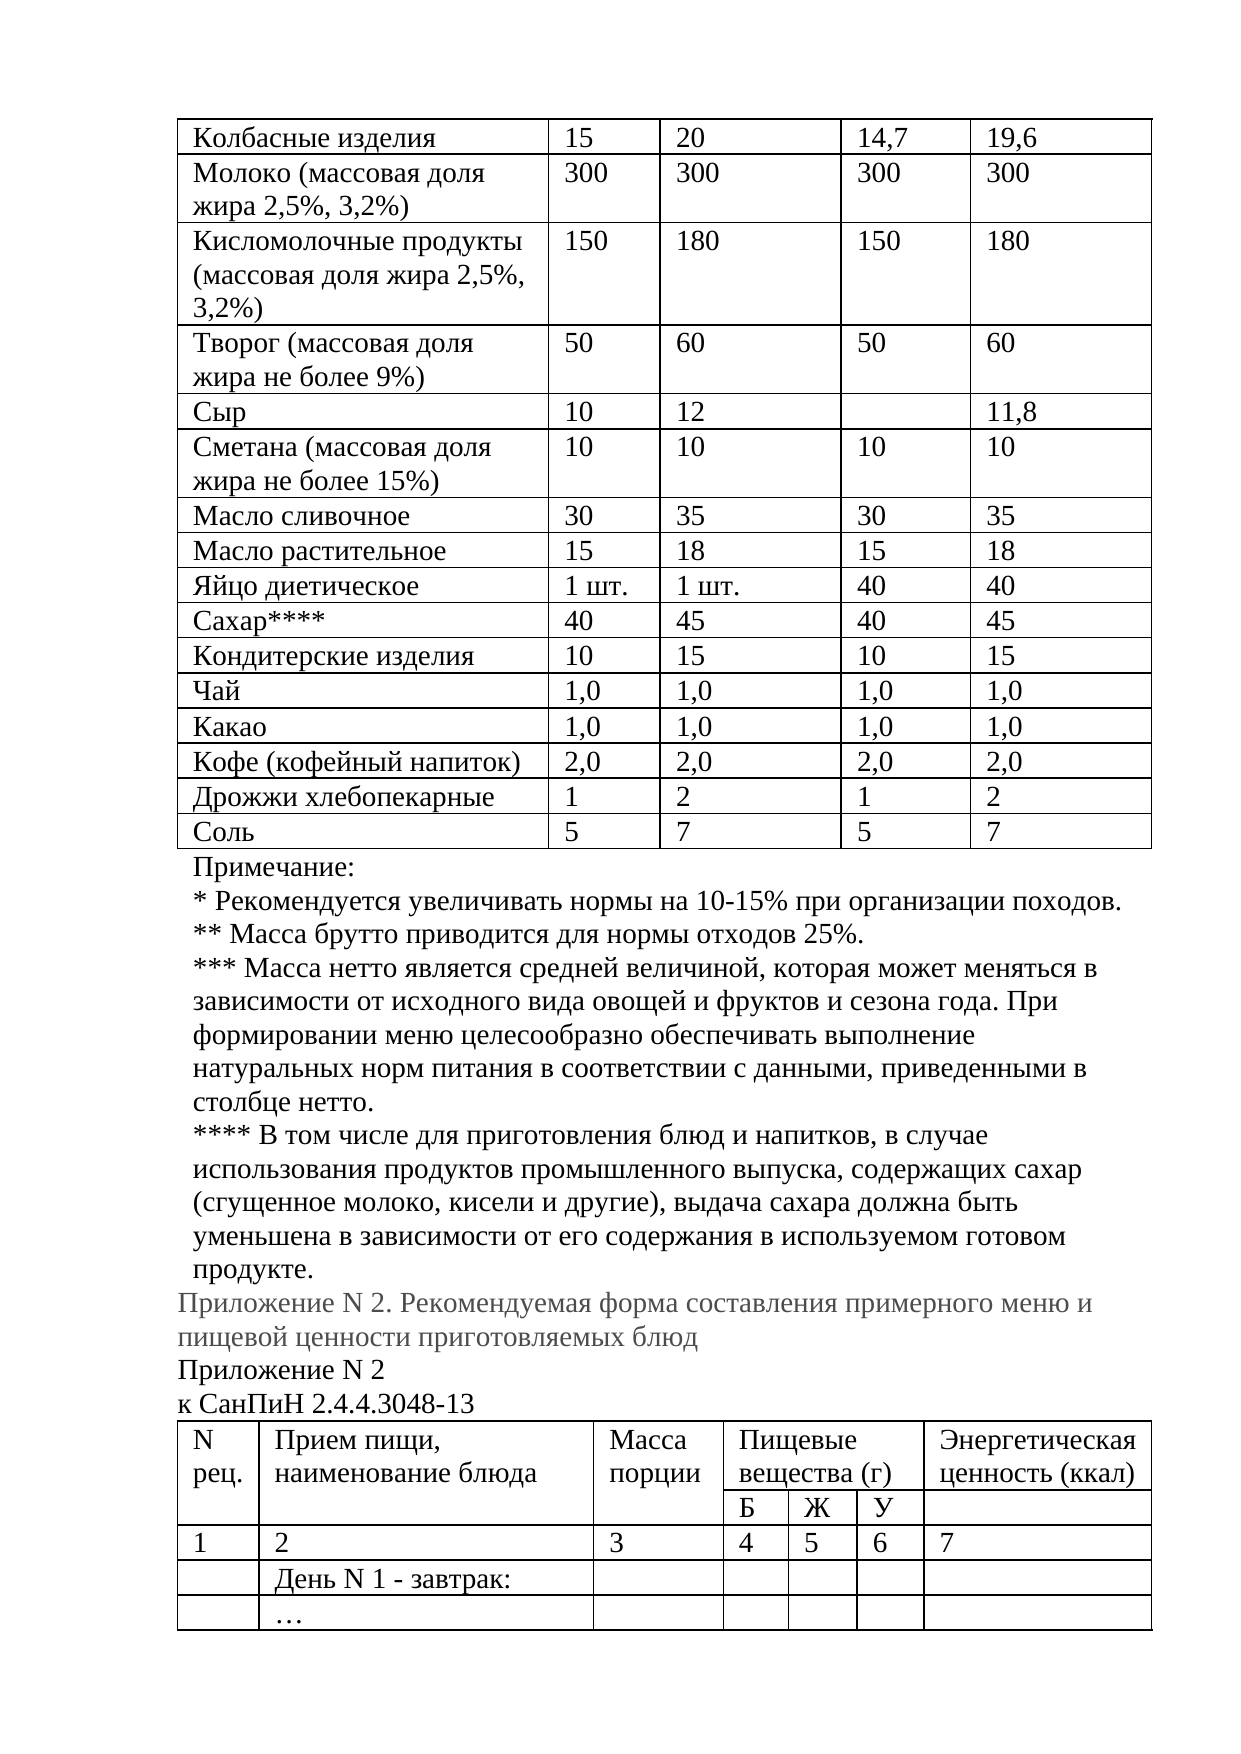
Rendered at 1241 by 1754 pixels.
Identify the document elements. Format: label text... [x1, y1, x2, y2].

table_cell Пищевые вещества (г) [724, 1422, 923, 1489]
table_cell 40 [549, 603, 659, 637]
table_cell Творог (массовая доля жира не более 9%) [178, 326, 548, 393]
table_cell Прием пищи, наименование блюда [260, 1422, 593, 1489]
table_cell 35 [971, 498, 1151, 532]
table_cell 1 [549, 779, 659, 812]
table_cell [178, 1489, 258, 1524]
table_cell 1,0 [842, 674, 970, 707]
table_cell 15 [661, 638, 840, 672]
table_cell 40 [971, 568, 1151, 602]
table_cell [789, 1596, 856, 1629]
table_cell Масса порции [594, 1422, 723, 1489]
table_cell 2 [661, 779, 840, 812]
table_cell 5 [842, 814, 970, 847]
table_cell 2,0 [842, 744, 970, 777]
table_cell 10 [661, 430, 840, 496]
table_cell Кофе (кофейный напиток) [178, 744, 548, 777]
table_cell У [858, 1491, 923, 1524]
table_cell [789, 1561, 856, 1594]
table_cell День N 1 - завтрак: [260, 1561, 593, 1594]
table_cell [594, 1489, 723, 1524]
table_cell 18 [971, 533, 1151, 567]
table_cell 30 [549, 498, 659, 532]
table_cell [260, 1489, 593, 1524]
table_cell 1,0 [842, 709, 970, 742]
text Приложение N 2. Рекомендуемая форма составления примерного меню и пищевой ценности приготовляемых блюд [177, 1285, 1152, 1352]
table_cell [178, 1561, 258, 1594]
table_cell 14,7 [842, 120, 970, 153]
table_cell 300 [549, 155, 659, 222]
table_cell 1 [178, 1526, 258, 1559]
table_cell 10 [971, 430, 1151, 496]
table_cell … [260, 1596, 593, 1629]
table_cell 45 [661, 603, 840, 637]
table_cell [724, 1596, 788, 1629]
table_cell 5 [549, 814, 659, 847]
table_cell 1 шт. [661, 568, 840, 602]
table_cell 30 [842, 498, 970, 532]
table_cell 6 [858, 1526, 923, 1559]
table_cell 180 [661, 223, 840, 324]
table_cell [925, 1561, 1151, 1594]
table_cell 60 [971, 326, 1151, 393]
table_cell 2,0 [549, 744, 659, 777]
table_cell Б [724, 1491, 788, 1524]
table_cell 40 [842, 603, 970, 637]
table_cell 40 [842, 568, 970, 602]
table_cell 300 [971, 155, 1151, 222]
table_cell [858, 1561, 923, 1594]
table_cell Энергетическая ценность (ккал) [925, 1422, 1151, 1489]
table_cell 150 [549, 223, 659, 324]
table_cell [925, 1596, 1151, 1629]
table_cell Кондитерские изделия [178, 638, 548, 672]
table_cell 35 [661, 498, 840, 532]
table_cell 1,0 [549, 709, 659, 742]
table_cell Молоко (массовая доля жира 2,5%, 3,2%) [178, 155, 548, 222]
table_cell 12 [661, 394, 840, 428]
table_cell 7 [925, 1526, 1151, 1559]
table_cell 15 [549, 120, 659, 153]
table_cell 4 [724, 1526, 788, 1559]
table_cell 180 [971, 223, 1151, 324]
table_cell 20 [661, 120, 840, 153]
table_cell 11,8 [971, 394, 1151, 428]
table_cell 10 [549, 394, 659, 428]
table_cell 300 [842, 155, 970, 222]
table_cell 7 [661, 814, 840, 847]
table_cell Соль [178, 814, 548, 847]
table_cell 5 [789, 1526, 856, 1559]
table_cell 10 [842, 638, 970, 672]
table_cell 1,0 [661, 709, 840, 742]
table_cell [724, 1561, 788, 1594]
table_cell 1,0 [549, 674, 659, 707]
table_cell 15 [549, 533, 659, 567]
table_cell 15 [842, 533, 970, 567]
table_cell 2 [971, 779, 1151, 812]
table_cell 10 [842, 430, 970, 496]
table_cell 50 [842, 326, 970, 393]
table_cell 60 [661, 326, 840, 393]
table_cell Масло сливочное [178, 498, 548, 532]
table_cell 2,0 [661, 744, 840, 777]
table_cell [178, 1596, 258, 1629]
table_cell [594, 1561, 723, 1594]
table_cell 10 [549, 638, 659, 672]
table_cell Чай [178, 674, 548, 707]
table_cell Примечание: * Рекомендуется увеличивать нормы на 10-15% при организации походов. ** Масса брутто приводится для нормы отходов 25%. *** Масса нетто является средней величиной, которая может меняться в зависимости от исходного вида овощей и фруктов и сезона года. При формировании меню целесообразно обеспечивать выполнение натуральных норм питания в соответствии с данными, приведенными в столбце нетто. **** В том числе для приготовления блюд и напитков, в случае использования продуктов промышленного выпуска, содержащих сахар (сгущенное молоко, кисели и другие), выдача сахара должна быть уменьшена в зависимости от его содержания в используемом готовом продукте. [177, 849, 1152, 1285]
table_cell Какао [178, 709, 548, 742]
table_cell Сметана (массовая доля жира не более 15%) [178, 430, 548, 496]
table_cell Масло растительное [178, 533, 548, 567]
table_cell 50 [549, 326, 659, 393]
table_cell 1,0 [971, 674, 1151, 707]
table_cell Дрожжи хлебопекарные [178, 779, 548, 812]
table_cell 3 [594, 1526, 723, 1559]
table_cell [925, 1491, 1151, 1524]
table_cell 19,6 [971, 120, 1151, 153]
table_cell Сыр [178, 394, 548, 428]
table_cell [858, 1596, 923, 1629]
table_cell [842, 394, 970, 428]
table_cell 150 [842, 223, 970, 324]
table_cell 18 [661, 533, 840, 567]
table_cell Кисломолочные продукты (массовая доля жира 2,5%, 3,2%) [178, 223, 548, 324]
table_cell 45 [971, 603, 1151, 637]
table_cell 1,0 [661, 674, 840, 707]
table_cell Сахар**** [178, 603, 548, 637]
table_cell 2 [260, 1526, 593, 1559]
table_cell Колбасные изделия [178, 120, 548, 153]
table_cell 7 [971, 814, 1151, 847]
table_cell 1 [842, 779, 970, 812]
table_cell 1,0 [971, 709, 1151, 742]
table_cell Ж [789, 1491, 856, 1524]
table_cell 15 [971, 638, 1151, 672]
table_cell 1 шт. [549, 568, 659, 602]
table_cell N рец. [178, 1422, 258, 1489]
table_cell Яйцо диетическое [178, 568, 548, 602]
table_cell 10 [549, 430, 659, 496]
table_cell 300 [661, 155, 840, 222]
table_cell [594, 1596, 723, 1629]
table_cell 2,0 [971, 744, 1151, 777]
text Приложение N 2 к СанПиН 2.4.4.3048-13 [177, 1352, 1152, 1419]
